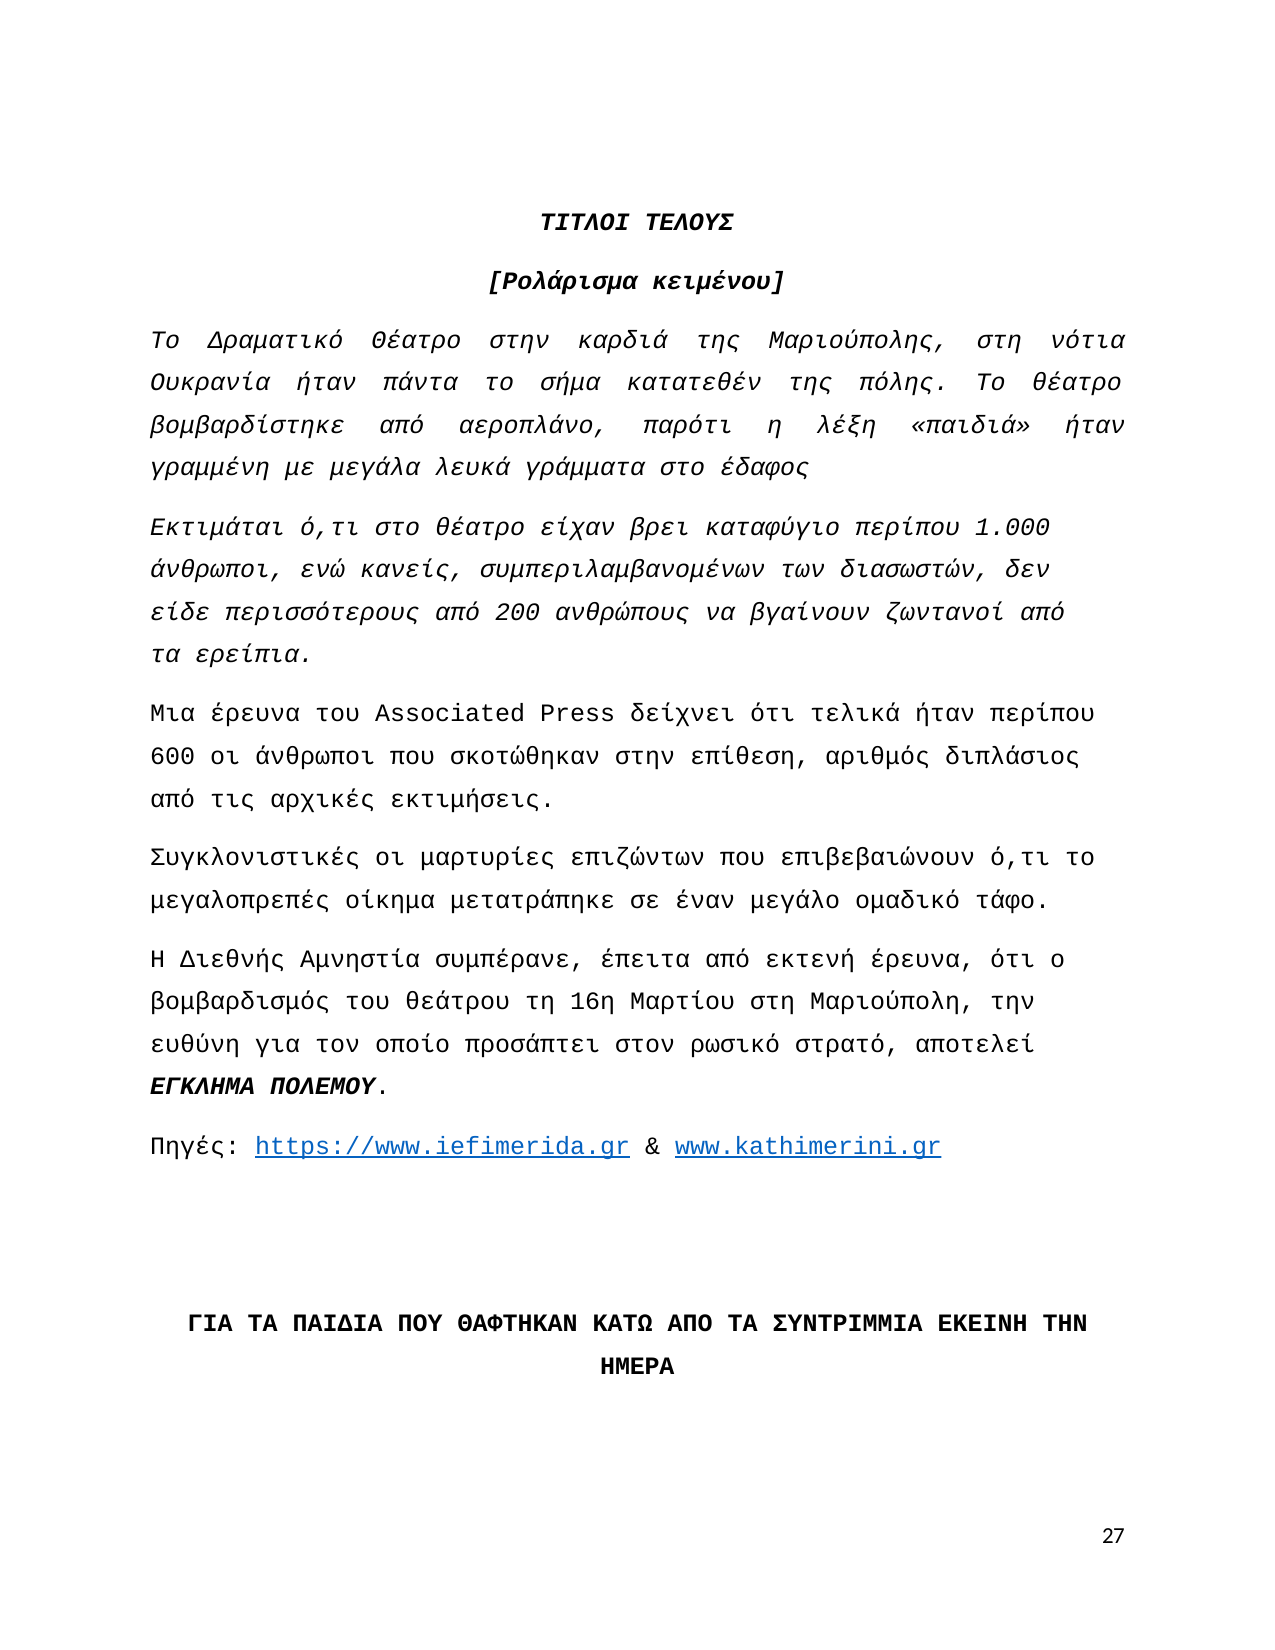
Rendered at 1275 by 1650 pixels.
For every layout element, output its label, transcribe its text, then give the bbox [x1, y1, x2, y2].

subtitle ΓΙΑ ΤΑ ΠΑΙΔΙΑ ΠΟΥ ΘΑΦΤΗΚΑΝ ΚΑΤΩ ΑΠΟ ΤΑ ΣΥΝΤΡΙΜΜΙΑ ΕΚΕΙΝΗ ΤΗΝ ΗΜΕΡΑ [187, 1311, 1139, 1382]
text Μια έρευνα του Associated Press δείχνει ότι τελικά ήταν περίπου 600 οι άνθρωποι που σκοτώθηκαν στην επίθεση, αριθμός διπλάσιος από τις αρχικές εκτιμήσεις. [150, 701, 1108, 814]
text Το Δραματικό Θέατρο στην καρδιά της Μαριούπολης, στη νότια Ουκρανία ήταν πάντα το σήμα κατατεθέν της πόλης. Το θέατρο βομβαρδίστηκε από αεροπλάνο, παρότι η λέξη «παιδιά» ήταν γραμμένη με μεγάλα λευκά γράμματα στο έδαφος [150, 327, 1125, 483]
text Πηγές: https://www.iefimerida.gr & www.kathimerini.gr [150, 1133, 1139, 1162]
text [Ρολάρισμα κειμένου] [457, 268, 818, 297]
text Συγκλονιστικές οι μαρτυρίες επιζώντων που επιβεβαιώνουν ό,τι το μεγαλοπρεπές οίκημα μετατράπηκε σε έναν μεγάλο ομαδικό τάφο. [150, 845, 1139, 916]
subtitle ΤΙΤΛΟΙ ΤΕΛΟΥΣ [457, 209, 818, 238]
text Εκτιμάται ό,τι στο θέατρο είχαν βρει καταφύγιο περίπου 1.000 άνθρωποι, ενώ κανείς, συμπεριλαμβανομένων των διασωστών, δεν είδε περισσότερους από 200 ανθρώπους να βγαίνουν ζωντανοί από τα ερείπια. [150, 514, 1110, 670]
text H Διεθνής Αμνηστία συμπέρανε, έπειτα από εκτενή έρευνα, ότι ο βομβαρδισμός του θεάτρου τη 16η Μαρτίου στη Μαριούπολη, την ευθύνη για τον οποίο προσάπτει στον ρωσικό στρατό, αποτελεί ΕΓΚΛΗΜΑ ΠΟΛΕΜΟΥ. [150, 946, 1108, 1102]
